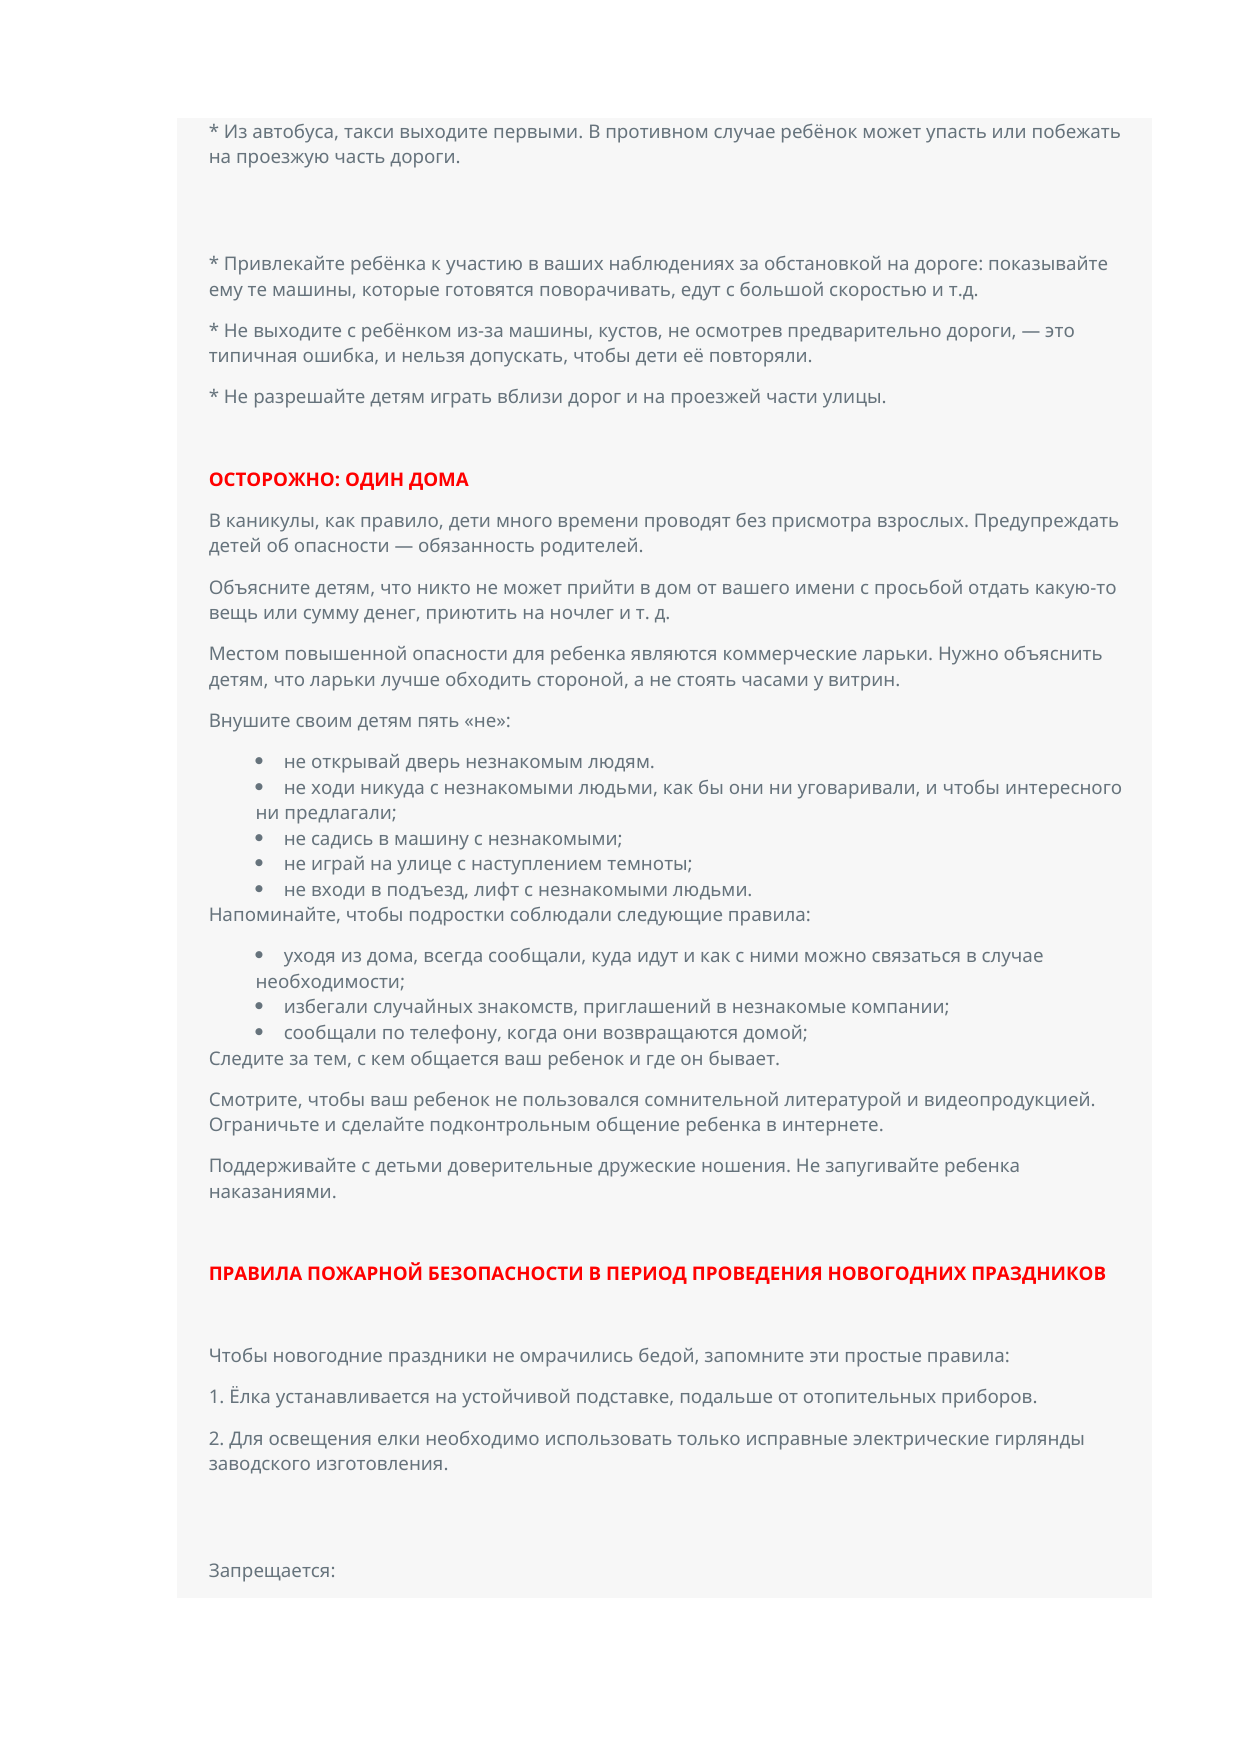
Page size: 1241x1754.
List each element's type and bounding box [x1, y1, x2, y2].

table_header [177, 118, 1151, 1598]
